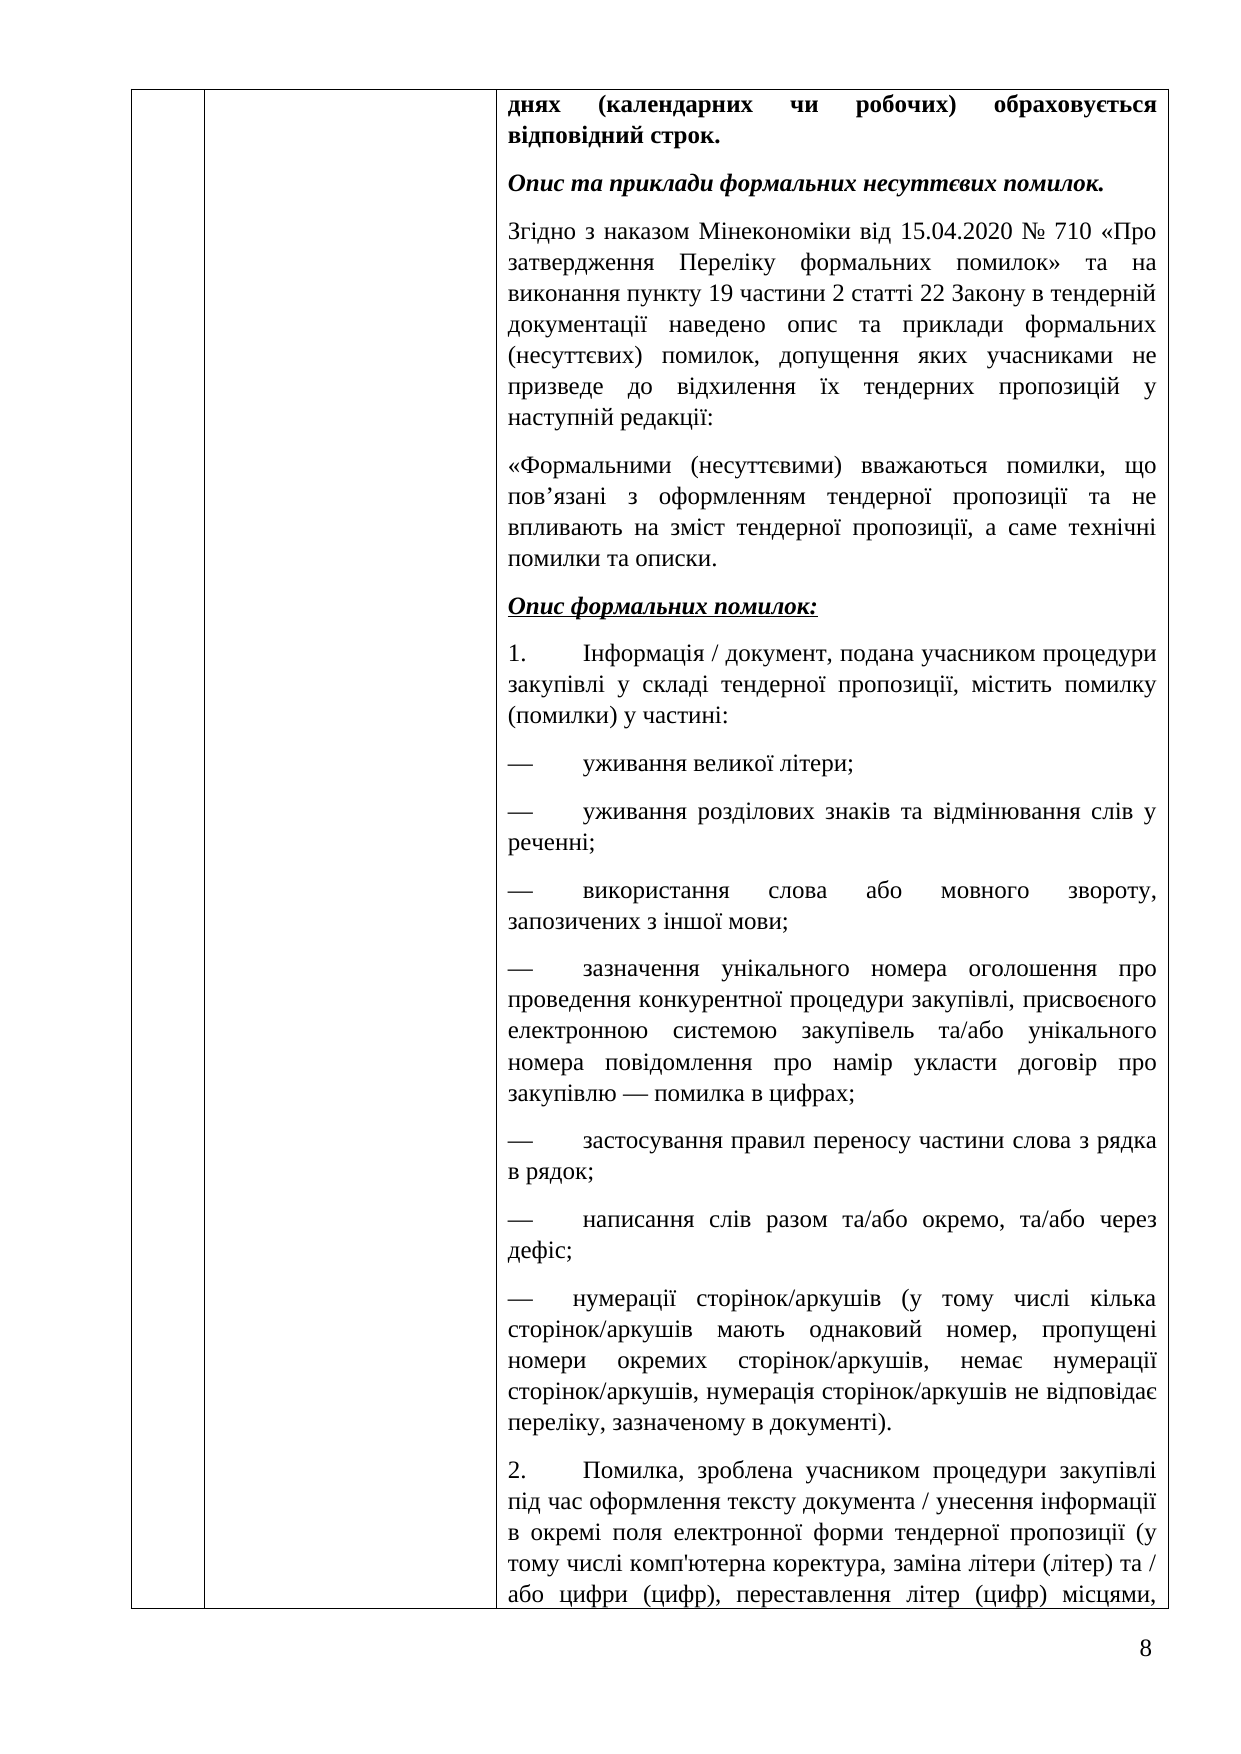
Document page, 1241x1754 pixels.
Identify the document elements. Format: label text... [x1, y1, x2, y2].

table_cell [205, 90, 496, 1608]
table_cell 1 [132, 90, 204, 1608]
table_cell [497, 90, 1168, 1608]
